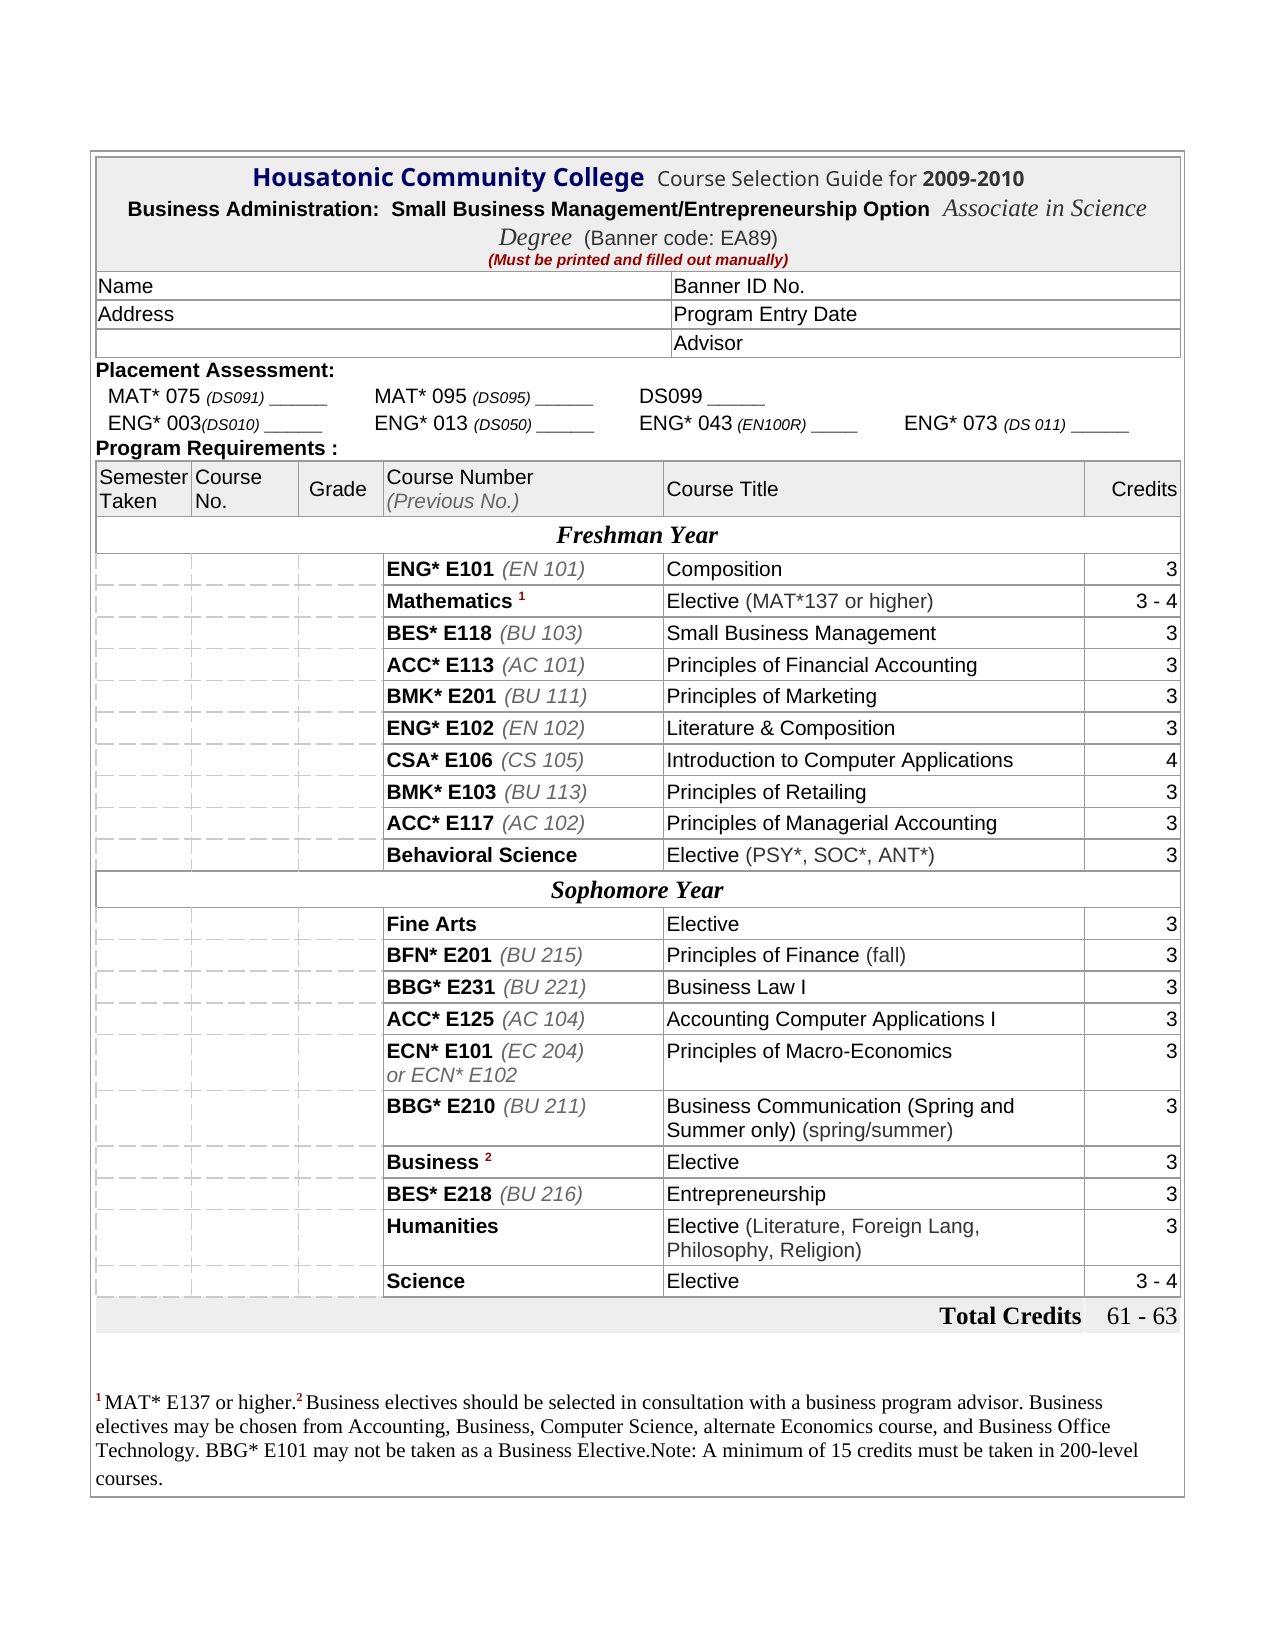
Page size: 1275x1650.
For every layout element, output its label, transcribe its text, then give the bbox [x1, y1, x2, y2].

table_header Placement Assessment: Program Requirements : 1 MAT* E137 or higher.2 Business electives should be selected in consultation with a business program advisor. Business electives may be chosen from Accounting, Business, Computer Science, alternate Economics course, and Business Office Technology. BBG* E101 may not be taken as a Business Elective.Note: A minimum of 15 credits must be taken in 200-level courses. [91, 152, 1184, 1496]
